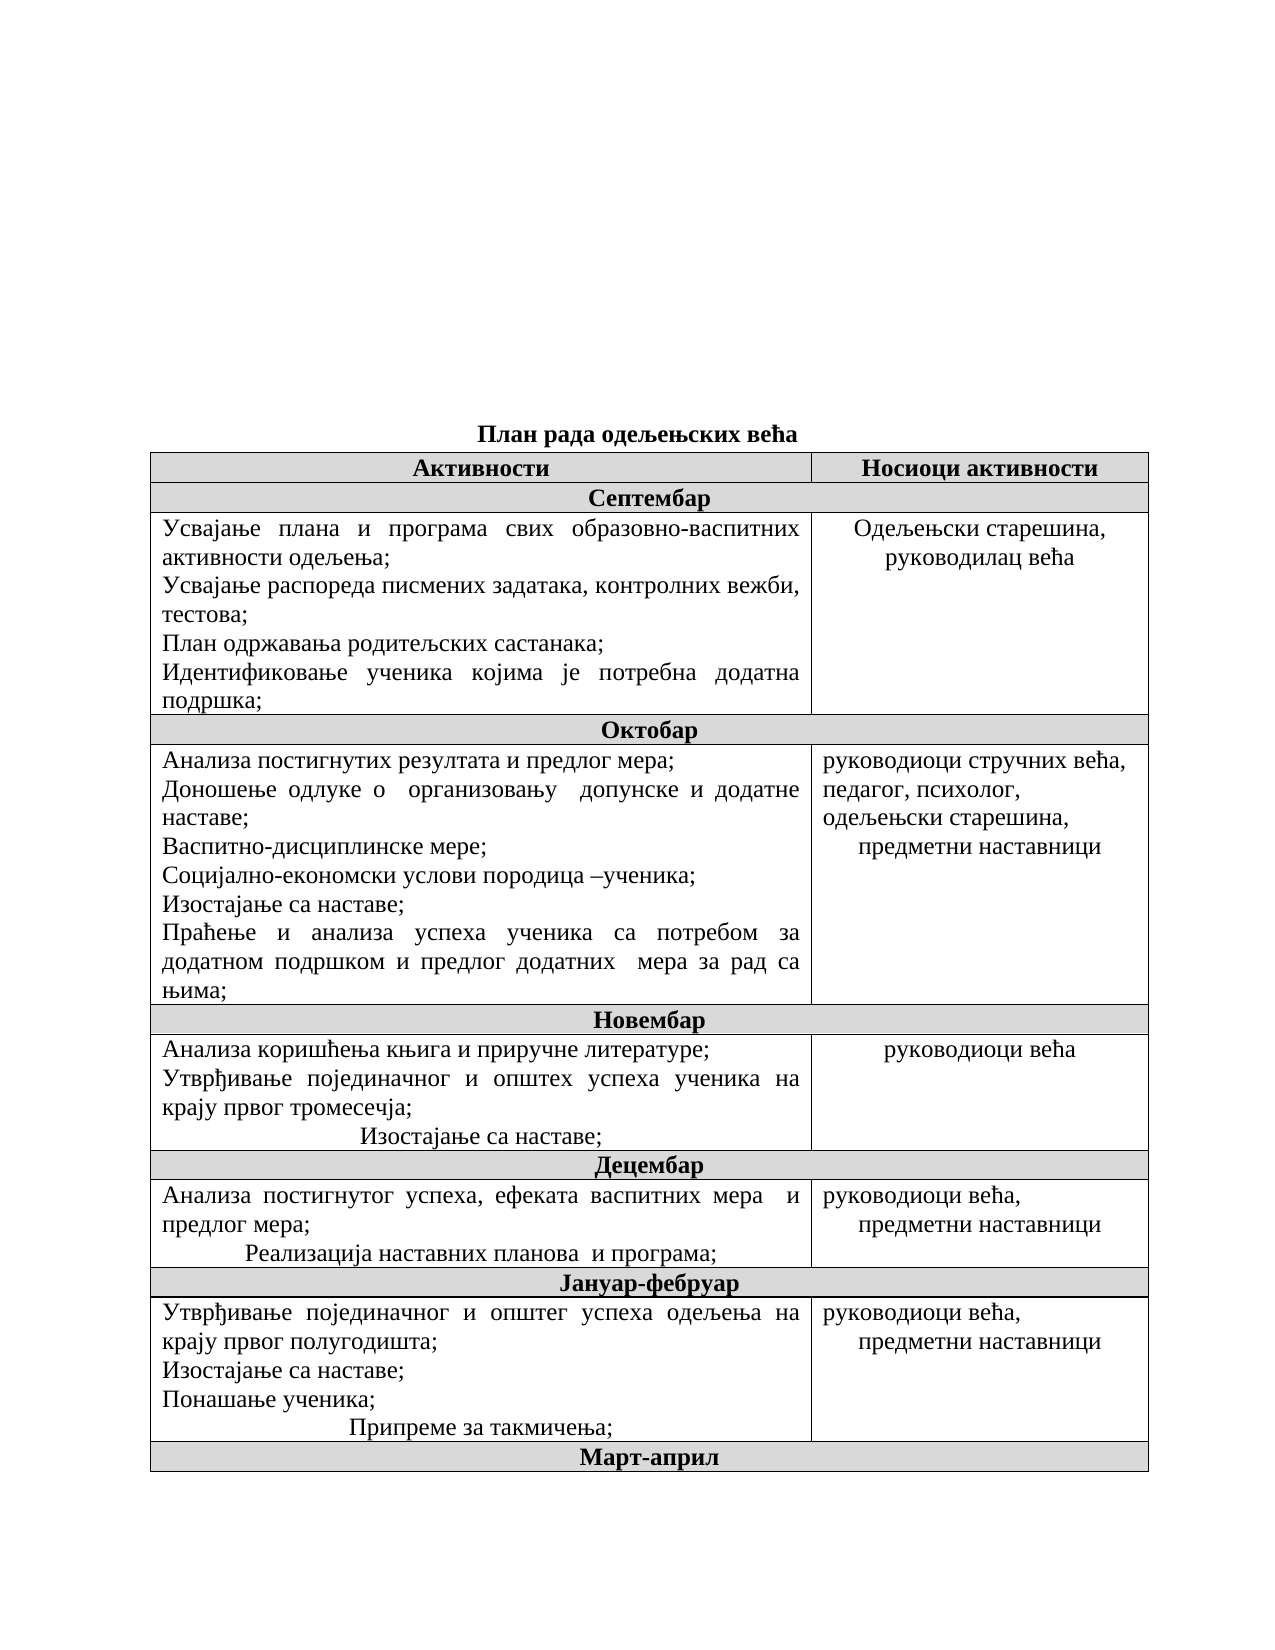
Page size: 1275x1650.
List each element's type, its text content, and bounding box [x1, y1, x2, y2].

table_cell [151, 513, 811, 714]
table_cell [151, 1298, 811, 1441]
subtitle План рада одељењских већа [150, 419, 1125, 448]
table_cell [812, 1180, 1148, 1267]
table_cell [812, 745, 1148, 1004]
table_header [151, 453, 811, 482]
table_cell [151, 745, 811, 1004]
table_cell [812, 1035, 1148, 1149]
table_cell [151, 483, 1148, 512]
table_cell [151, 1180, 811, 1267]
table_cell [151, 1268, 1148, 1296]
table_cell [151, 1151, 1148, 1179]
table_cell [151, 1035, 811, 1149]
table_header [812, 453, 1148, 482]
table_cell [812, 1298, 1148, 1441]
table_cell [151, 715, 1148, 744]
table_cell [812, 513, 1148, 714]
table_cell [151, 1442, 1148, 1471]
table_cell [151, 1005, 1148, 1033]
